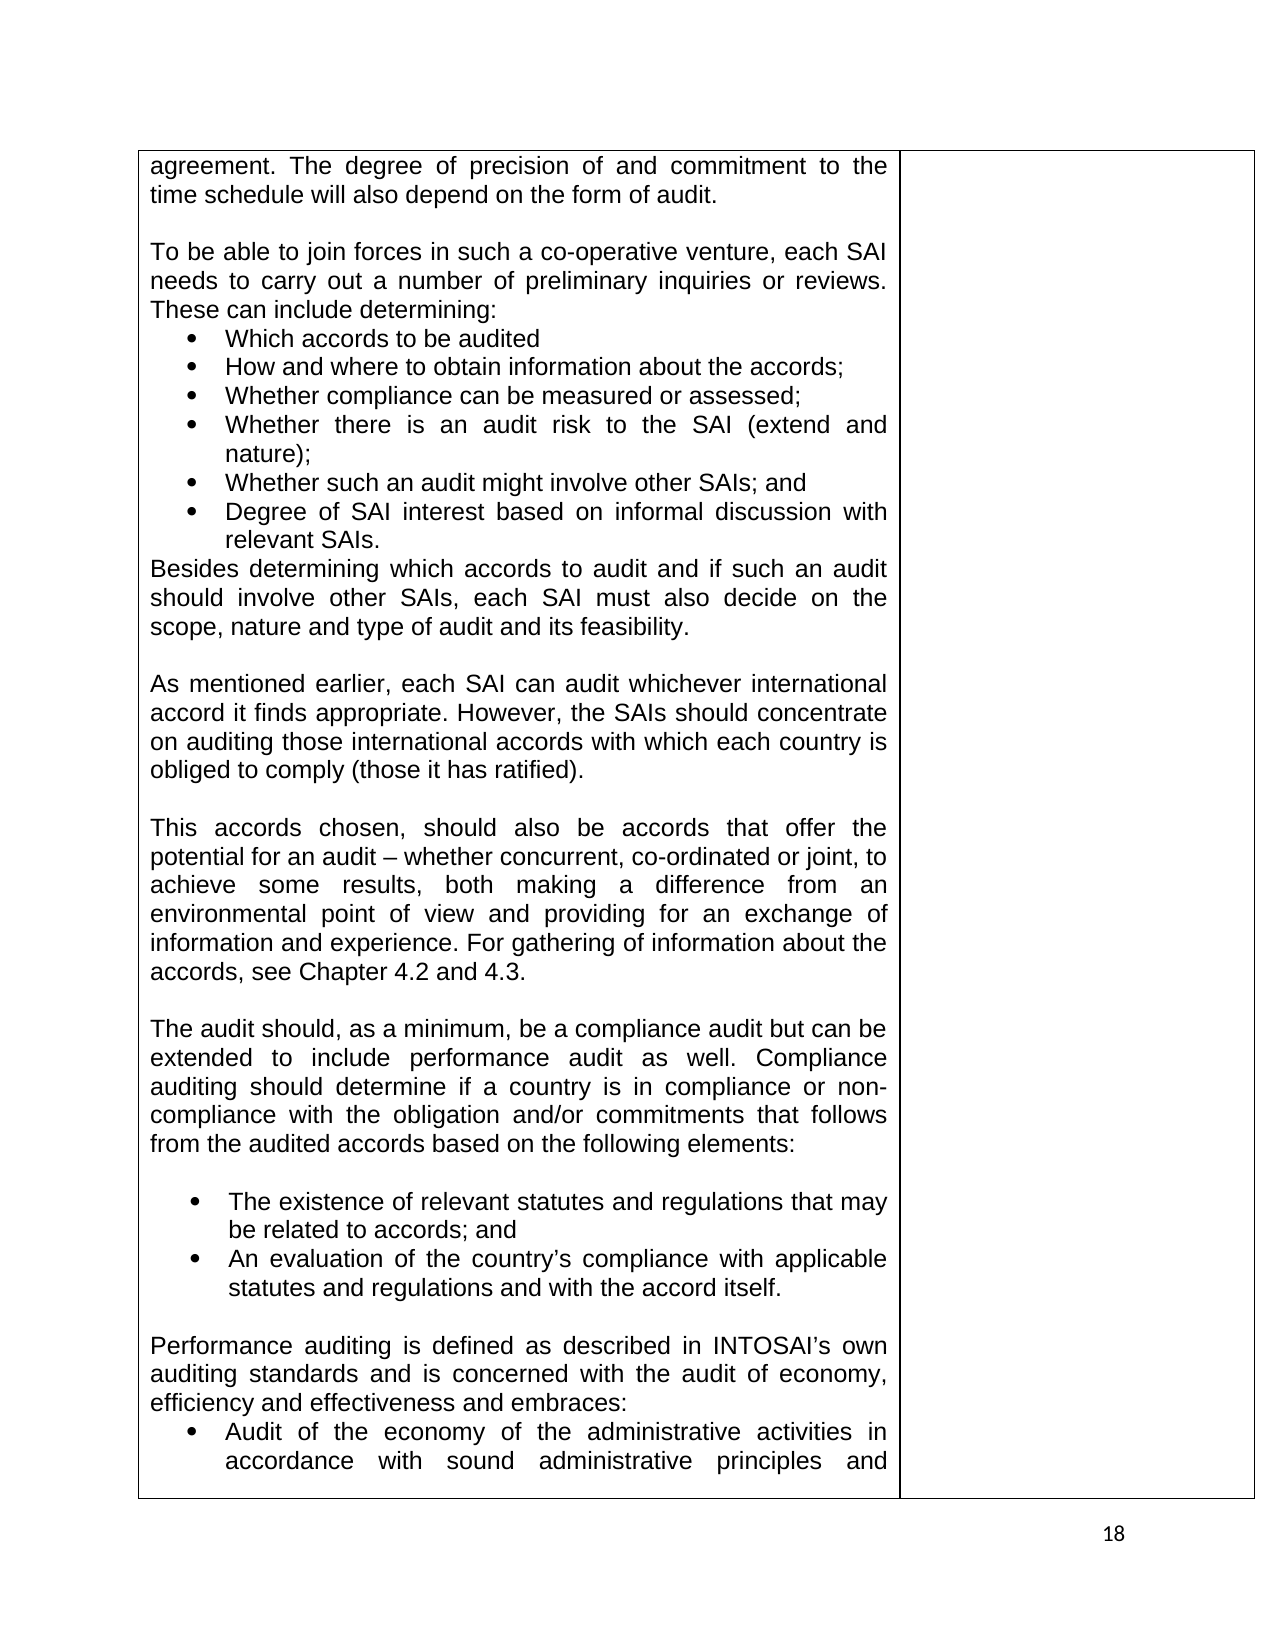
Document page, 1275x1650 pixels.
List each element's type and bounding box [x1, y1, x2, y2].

table_cell [139, 151, 899, 1498]
table_cell [901, 151, 1254, 1498]
